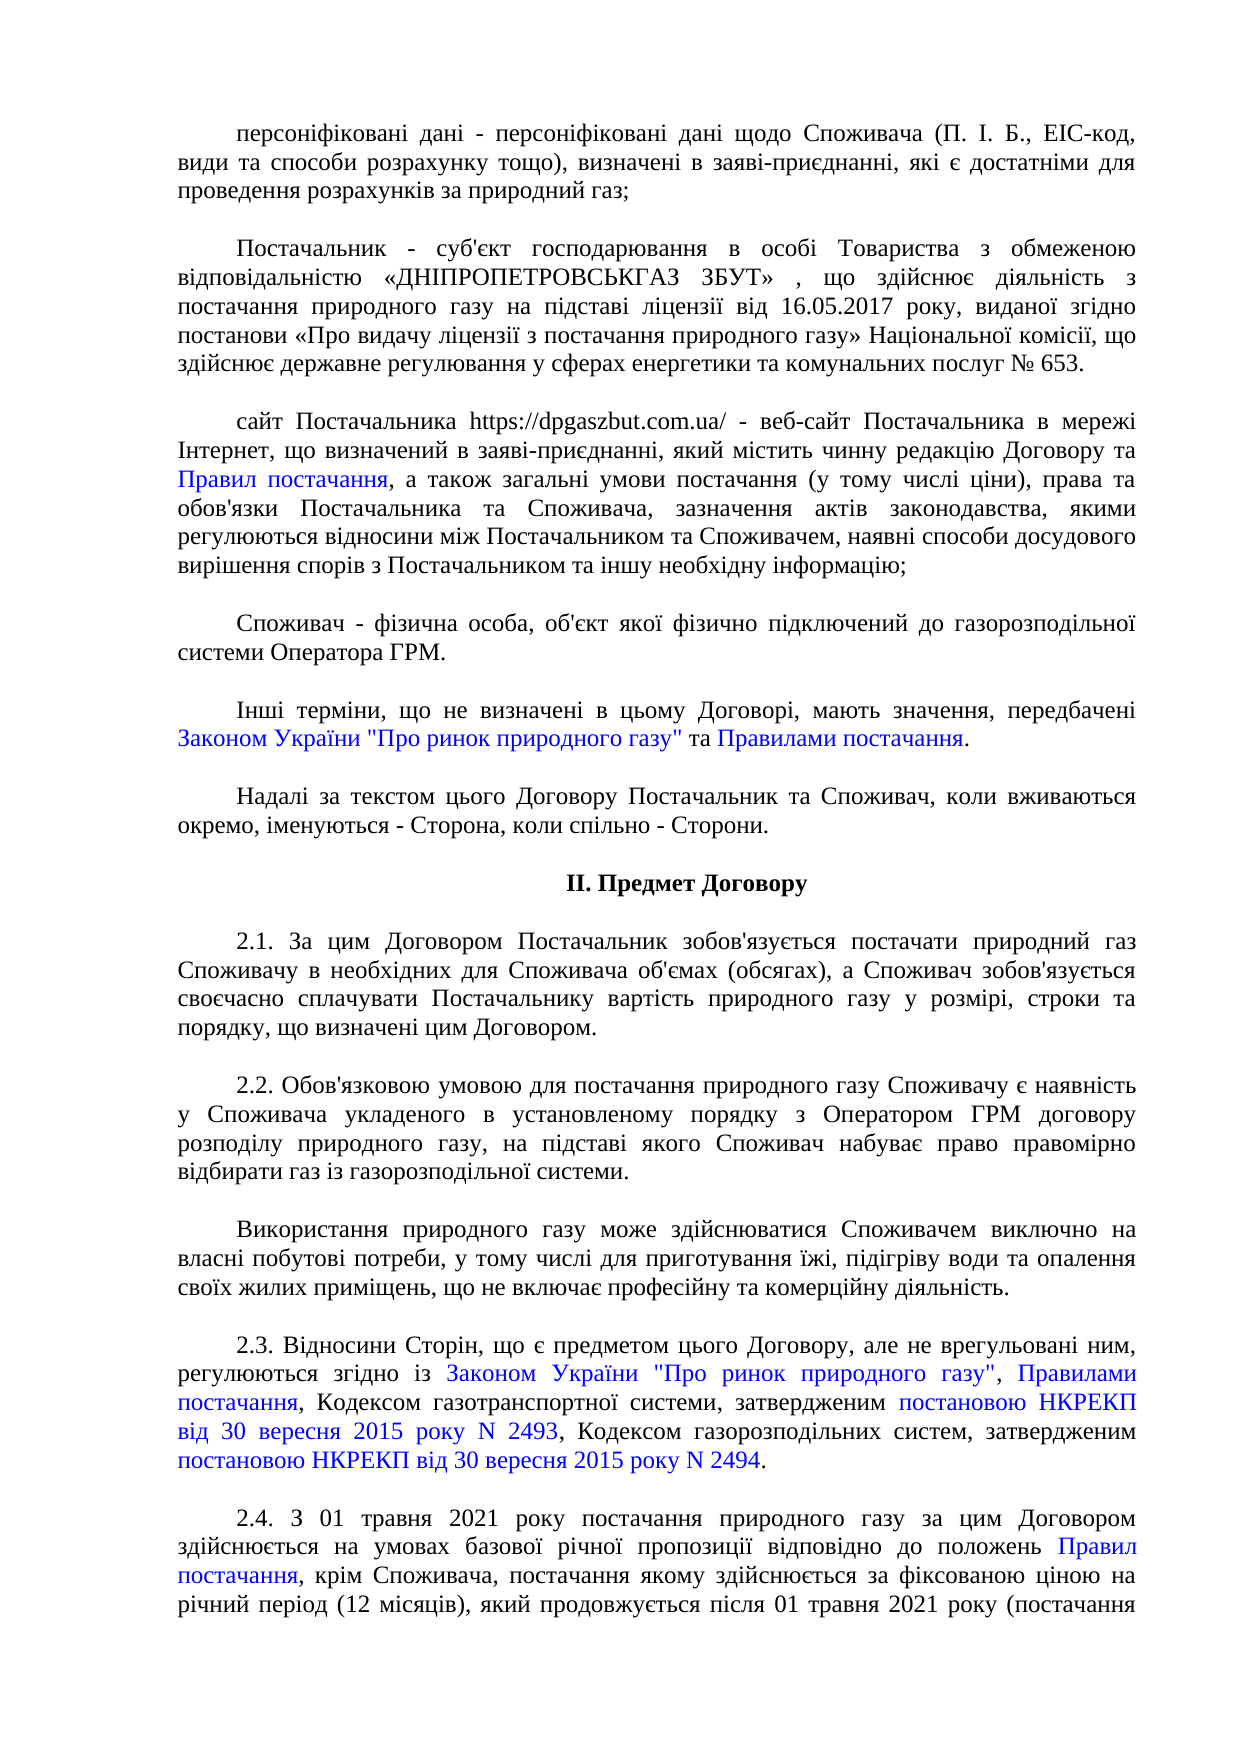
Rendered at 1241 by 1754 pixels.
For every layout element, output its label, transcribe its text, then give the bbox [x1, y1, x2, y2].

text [177, 1503, 1137, 1618]
text 2.1. За цим Договором Постачальник зобов'язується постачати природний газ Споживачу в необхідних для Споживача об'ємах (обсягах), а Споживач зобов'язується своєчасно сплачувати Постачальнику вартість природного газу у розмірі, строки та порядку, що визначені цим Договором. [177, 926, 1137, 1041]
text персоніфіковані дані - персоніфіковані дані щодо Споживача (П. І. Б., ЕІС-код, види та способи розрахунку тощо), визначені в заяві-приєднанні, які є достатніми для проведення розрахунків за природний газ; [177, 118, 1137, 204]
text Надалі за текстом цього Договору Постачальник та Споживач, коли вживаються окремо, іменуються - Сторона, коли спільно - Сторони. [177, 781, 1137, 839]
text Використання природного газу може здійснюватися Споживачем виключно на власні побутові потреби, у тому числі для приготування їжі, підігріву води та опалення своїх жилих приміщень, що не включає професійну та комерційну діяльність. [177, 1214, 1137, 1301]
subtitle II. Предмет Договору [177, 868, 1137, 897]
text 2.2. Обов'язковою умовою для постачання природного газу Споживачу є наявність у Споживача укладеного в установленому порядку з Оператором ГРМ договору розподілу природного газу, на підставі якого Споживач набуває право правомірно відбирати газ із газорозподільної системи. [177, 1070, 1137, 1185]
text Споживач - фізична особа, об'єкт якої фізично підключений до газорозподільної системи Оператора ГРМ. [177, 608, 1137, 666]
text Інші терміни, що не визначені в цьому Договорі, мають значення, передбачені Законом України "Про ринок природного газу" та Правилами постачання. [177, 695, 1137, 752]
text Постачальник - суб'єкт господарювання в особі Товариства з обмеженою відповідальністю «ДНІПРОПЕТРОВСЬКГАЗ ЗБУТ» , що здійснює діяльність з постачання природного газу на підставі ліцензії від 16.05.2017 року, виданої згідно постанови «Про видачу ліцензії з постачання природного газу» Національної комісії, що здійснює державне регулювання у сферах енергетики та комунальних послуг № 653. [177, 233, 1137, 377]
text 2.3. Відносини Сторін, що є предметом цього Договору, але не врегульовані ним, регулюються згідно із Законом України "Про ринок природного газу", Правилами постачання, Кодексом газотранспортної системи, затвердженим постановою НКРЕКП від 30 вересня 2015 року N 2493, Кодексом газорозподільних систем, затвердженим постановою НКРЕКП від 30 вересня 2015 року N 2494. [177, 1330, 1137, 1473]
text сайт Постачальника https://dpgaszbut.com.ua/ - веб-сайт Постачальника в мережі Інтернет, що визначений в заяві-приєднанні, який містить чинну редакцію Договору та Правил постачання, а також загальні умови постачання (у тому числі ціни), права та обов'язки Постачальника та Споживача, зазначення актів законодавства, якими регулюються відносини між Постачальником та Споживачем, наявні способи досудового вирішення спорів з Постачальником та іншу необхідну інформацію; [177, 406, 1137, 579]
